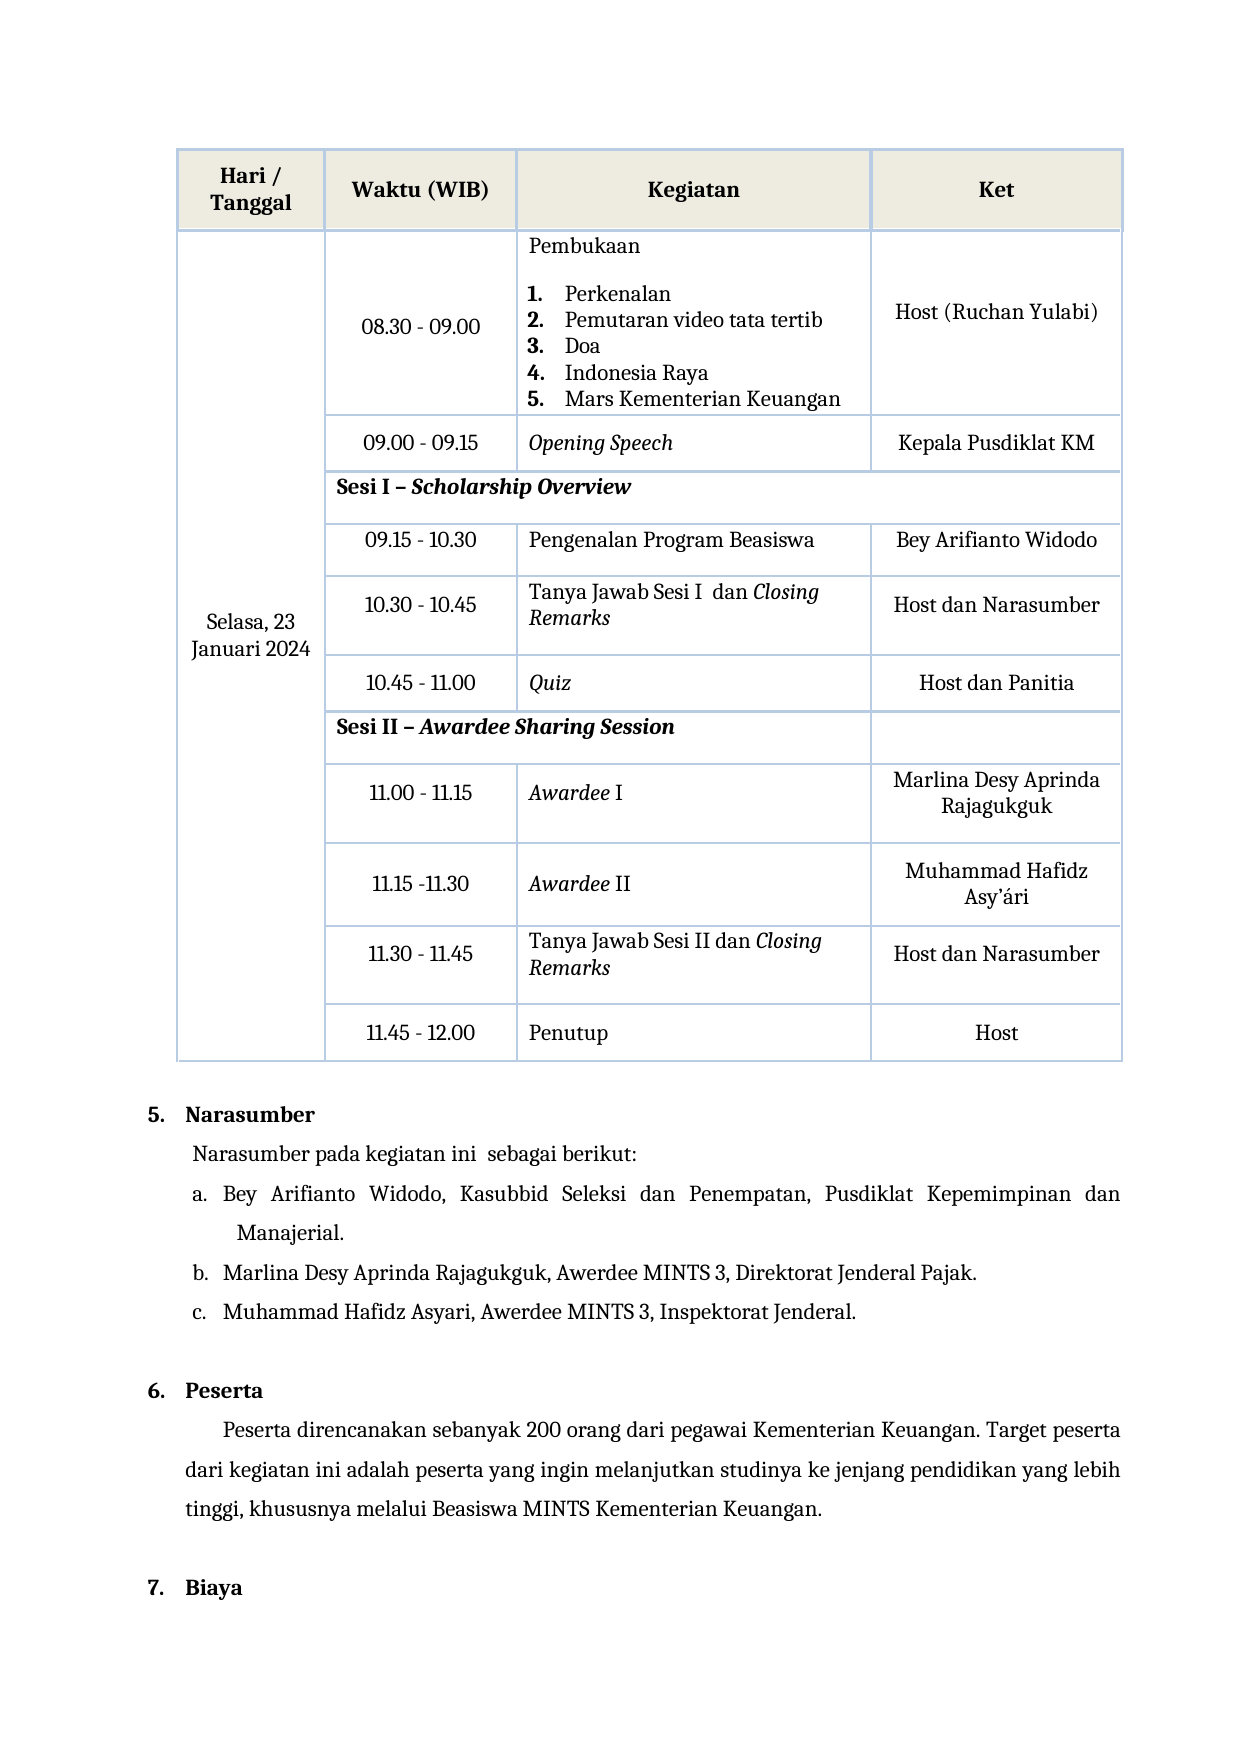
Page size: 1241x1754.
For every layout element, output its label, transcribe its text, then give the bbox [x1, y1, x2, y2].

table_cell 11.45 - 12.00 [326, 1005, 516, 1060]
text Peserta direncanakan sebanyak 200 orang dari pegawai Kementerian Keuangan. Target peserta dari kegiatan ini adalah peserta yang ingin melanjutkan studinya ke jenjang pendidikan yang lebih tinggi, khususnya melalui Beasiswa MINTS Kementerian Keuangan. [185, 1417, 1122, 1522]
table_cell Pembukaan Perkenalan Pemutaran video tata tertib Doa Indonesia Raya Mars Kementerian Keuangan [518, 232, 870, 414]
table_cell Tanya Jawab Sesi II dan Closing Remarks [518, 927, 870, 1003]
table_cell 11.15 -11.30 [326, 844, 516, 924]
table_cell Host dan Narasumber [872, 575, 1121, 654]
table_cell Tanya Jawab Sesi I dan Closing Remarks [518, 577, 870, 654]
table_cell Host (Ruchan Yulabi) [872, 229, 1121, 414]
table_cell Quiz [518, 656, 870, 710]
table_cell Sesi II – Awardee Sharing Session [326, 713, 870, 763]
list Muhammad Hafidz Asyari, Awerdee MINTS 3, Inspektorat Jenderal. [192, 1299, 1122, 1325]
table_cell Marlina Desy Aprinda Rajagukguk [872, 763, 1121, 842]
table_cell Sesi I – Scholarship Overview [326, 470, 1121, 523]
table_cell Host dan Panitia [872, 654, 1121, 710]
table_cell Opening Speech [518, 416, 870, 470]
table_cell Penutup [518, 1005, 870, 1060]
table_cell [872, 710, 1121, 763]
text Narasumber pada kegiatan ini sebagai berikut: [192, 1141, 1122, 1167]
list Bey Arifianto Widodo, Kasubbid Seleksi dan Penempatan, Pusdiklat Kepemimpinan dan Manajerial. [192, 1180, 1122, 1246]
list Biaya [148, 1575, 1122, 1601]
table_cell 11.00 - 11.15 [326, 765, 516, 842]
table_cell 10.45 - 11.00 [326, 656, 516, 710]
table_cell 09.00 - 09.15 [326, 416, 516, 470]
list Marlina Desy Aprinda Rajagukguk, Awerdee MINTS 3, Direktorat Jenderal Pajak. [192, 1259, 1122, 1286]
table_cell Bey Arifianto Widodo [872, 523, 1121, 575]
table_cell Host dan Narasumber [872, 925, 1121, 1003]
table_cell Selasa, 23 Januari 2024 [178, 232, 324, 1060]
table_cell 08.30 - 09.00 [326, 232, 516, 414]
table_cell Kepala Pusdiklat KM [872, 414, 1121, 470]
table_cell 11.30 - 11.45 [326, 927, 516, 1003]
table_cell Host [872, 1003, 1121, 1060]
table_cell Muhammad Hafidz Asy’ári [872, 842, 1121, 924]
list Peserta [148, 1378, 1122, 1404]
list Narasumber [148, 1101, 1122, 1128]
table_header Kegiatan [518, 151, 869, 228]
table_header Waktu (WIB) [326, 151, 515, 228]
table_cell 10.30 - 10.45 [326, 577, 516, 654]
table_cell Awardee I [518, 765, 870, 842]
table_cell Awardee II [518, 844, 870, 924]
table_header Hari / Tanggal [179, 151, 323, 228]
table_header Ket [873, 151, 1121, 228]
table_cell Pengenalan Program Beasiswa [518, 525, 870, 575]
table_cell 09.15 - 10.30 [326, 525, 516, 575]
